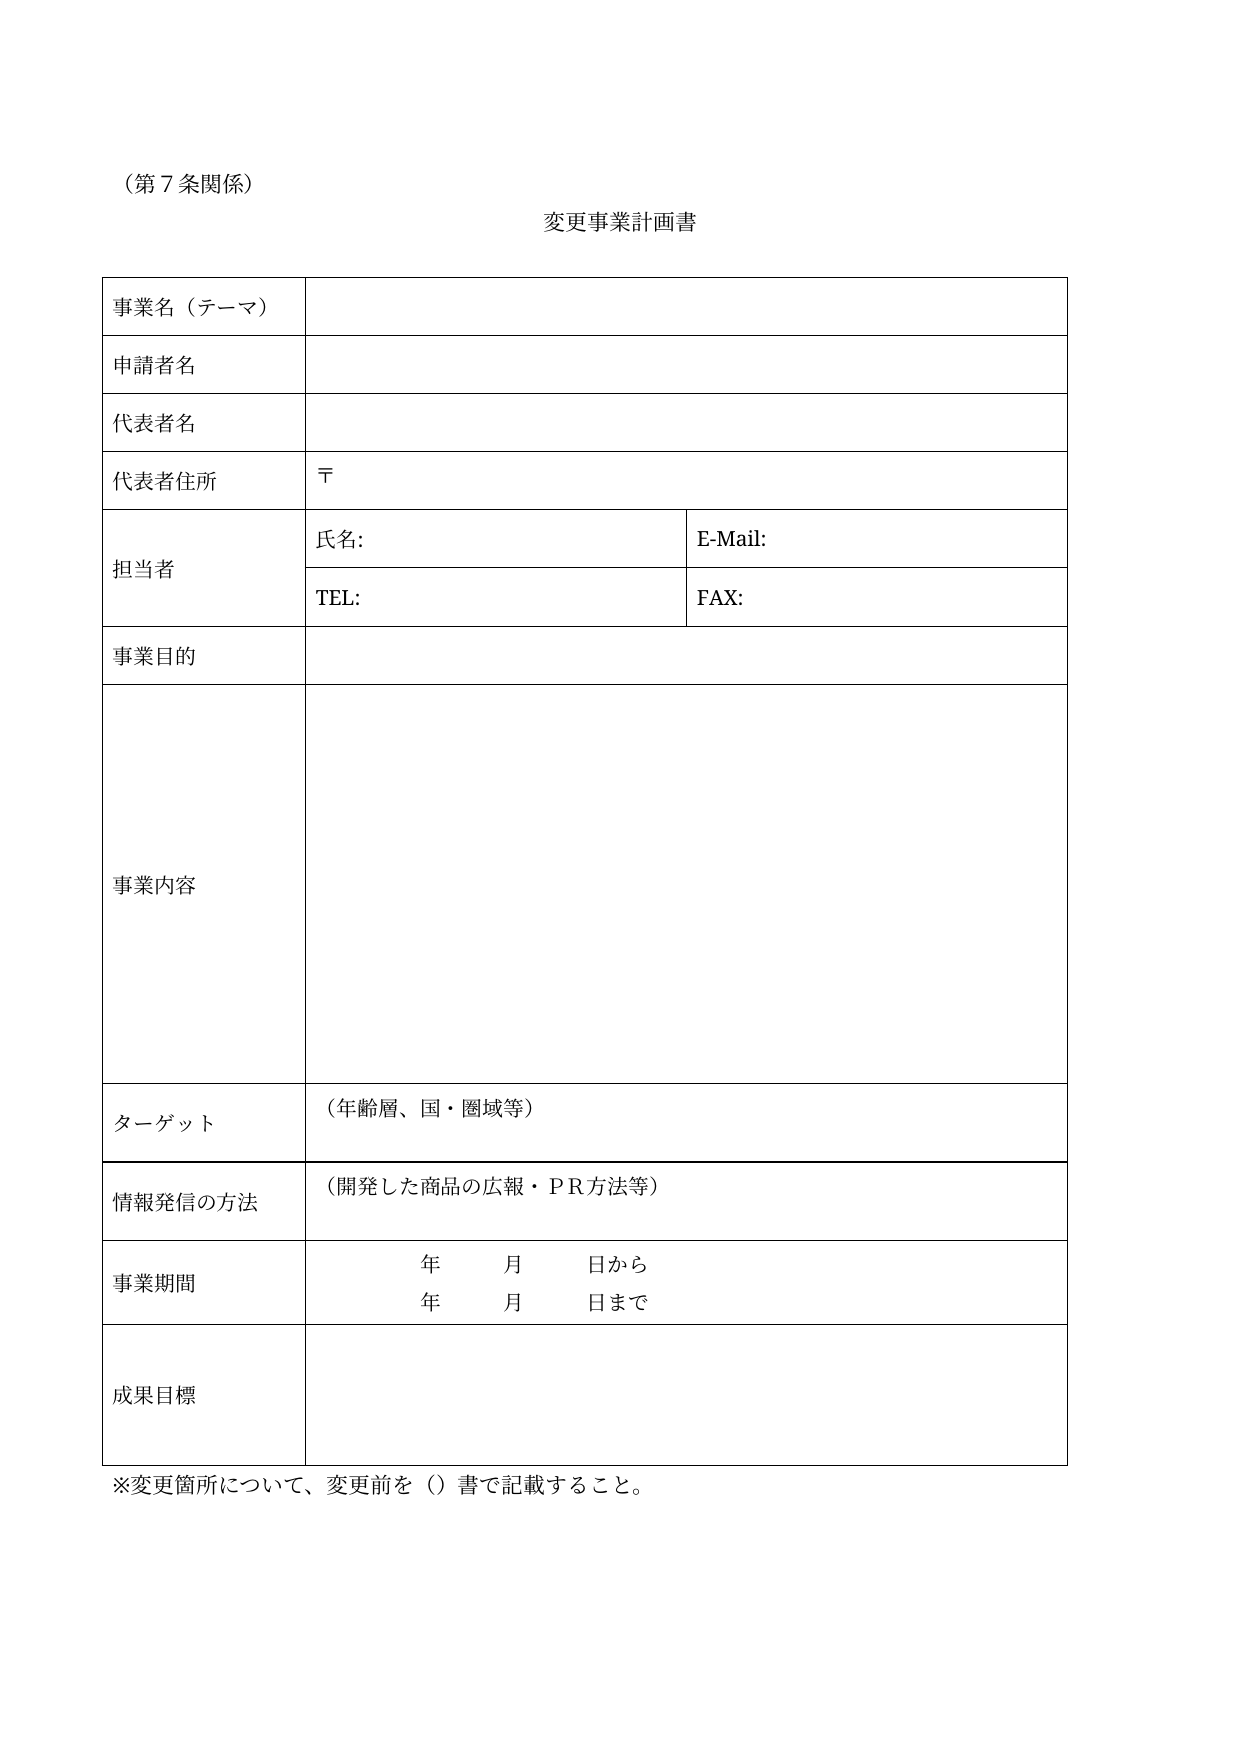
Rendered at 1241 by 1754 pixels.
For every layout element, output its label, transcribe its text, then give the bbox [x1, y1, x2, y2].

table_cell 情報発信の方法 [103, 1163, 305, 1239]
table_header [306, 278, 1067, 334]
table_cell （年齢層、国・圏域等） [306, 1084, 1067, 1161]
table_cell （開発した商品の広報・ＰＲ方法等） [306, 1163, 1067, 1239]
table_cell E-Mail: [687, 510, 1067, 567]
table_cell 事業期間 [103, 1241, 305, 1324]
table_cell 担当者 [103, 510, 305, 626]
table_cell 代表者名 [103, 394, 305, 451]
text 変更事業計画書 [112, 202, 1128, 239]
table_cell [306, 336, 1067, 393]
table_cell [306, 394, 1067, 451]
table_cell 年 月 日から 年 月 日まで [306, 1241, 1067, 1324]
table_cell 氏名: [306, 510, 686, 567]
table_cell 事業内容 [103, 685, 305, 1083]
table_cell 成果目標 [103, 1325, 305, 1465]
table_cell 事業目的 [103, 627, 305, 684]
table_cell [306, 1325, 1067, 1465]
table_cell [306, 627, 1067, 684]
table_cell ターゲット [103, 1084, 305, 1161]
table_cell 〒 [306, 452, 1067, 509]
table_cell FAX: [687, 568, 1067, 626]
table_cell TEL: [306, 568, 686, 626]
table_header 事業名（テーマ） [103, 278, 305, 334]
table_cell 申請者名 [103, 336, 305, 393]
table_cell 代表者住所 [103, 452, 305, 509]
table_cell [306, 685, 1067, 1083]
text （第７条関係） [112, 164, 1128, 202]
text ※変更箇所について、変更前を（）書で記載すること。 [112, 1466, 1128, 1503]
